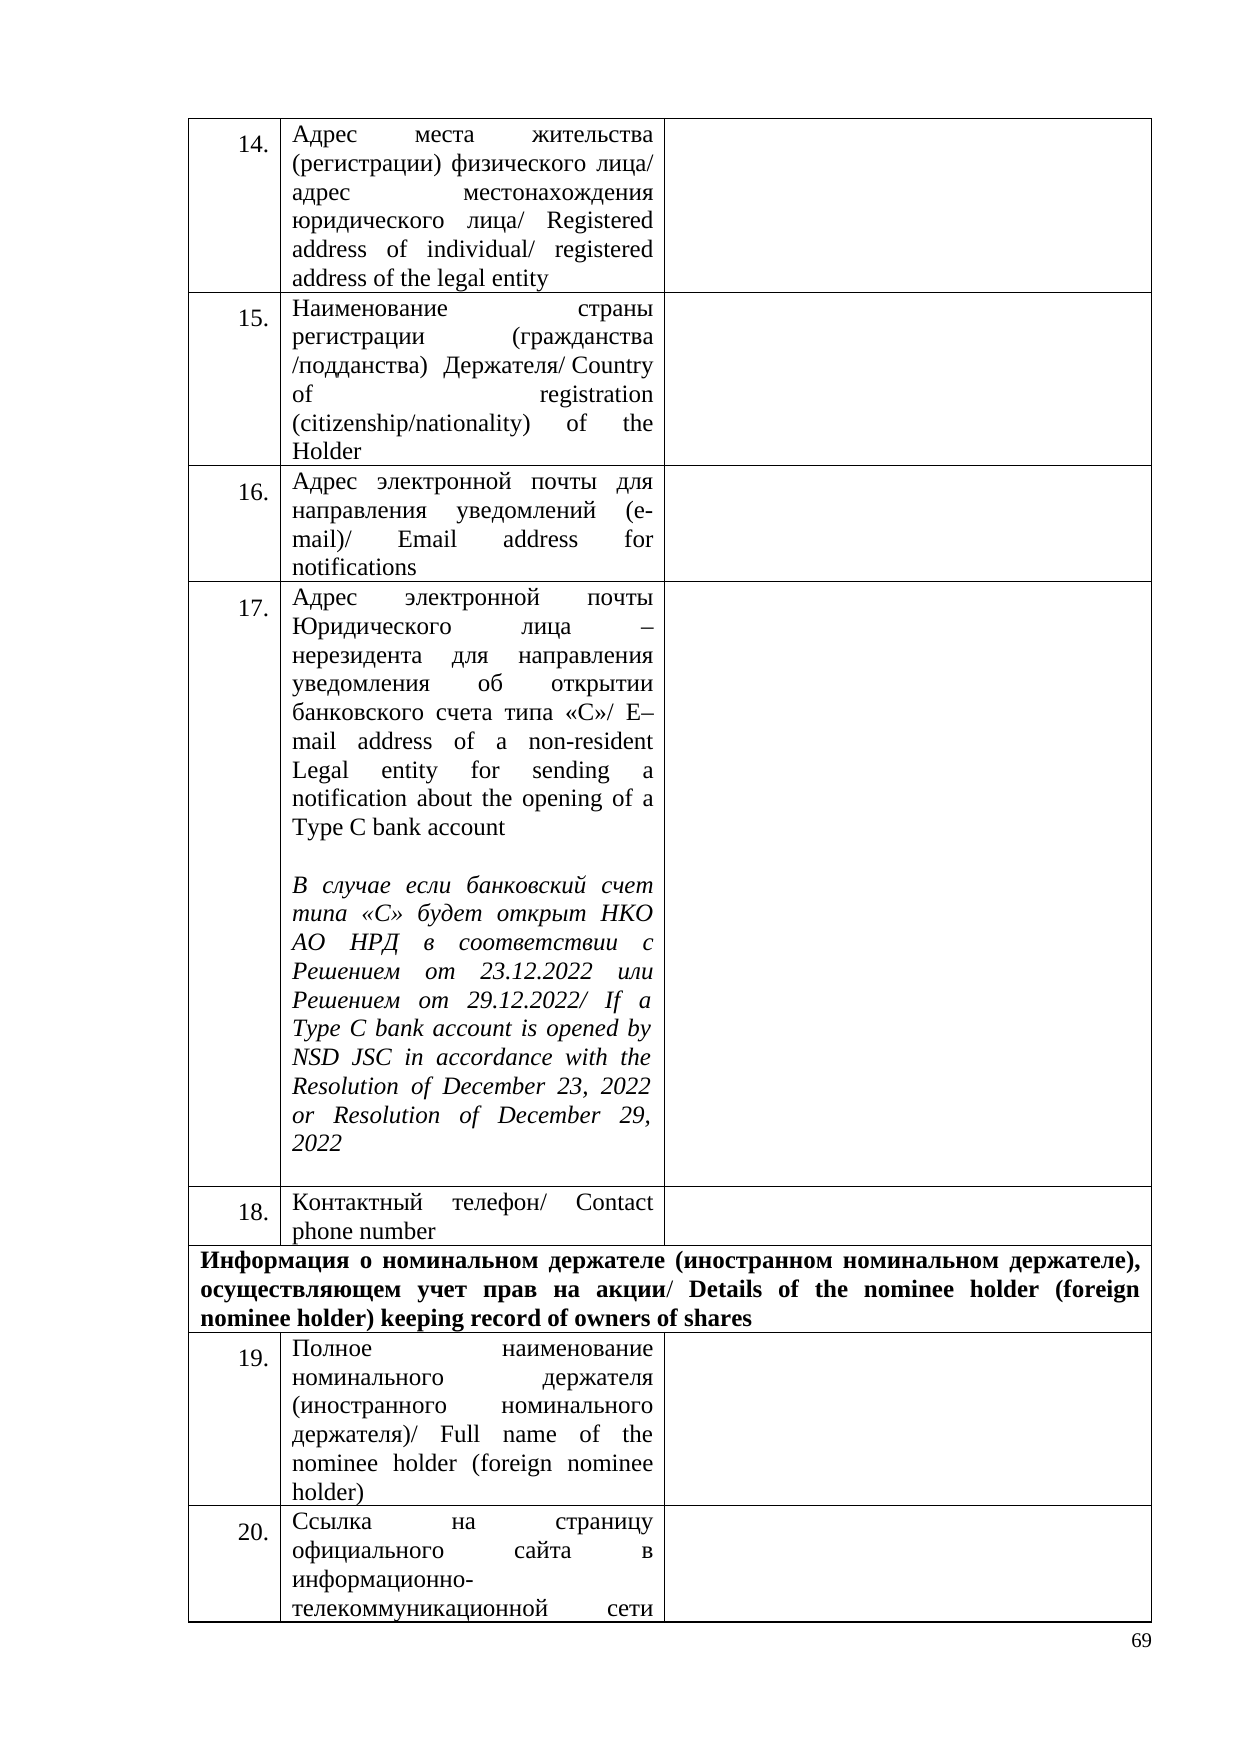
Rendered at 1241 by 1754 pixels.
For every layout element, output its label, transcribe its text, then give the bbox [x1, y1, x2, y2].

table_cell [281, 1506, 664, 1621]
table_cell [665, 293, 1151, 465]
table_cell [189, 1187, 280, 1244]
table_cell [665, 466, 1151, 581]
table_cell [189, 1506, 280, 1621]
table_cell [665, 1333, 1151, 1505]
table_cell Адрес электронной почты Юридического лица – нерезидента для направления уведомления об открытии банковского счета типа «С»/ E–mail address of a non-resident Legal entity for sending a notification about the opening of a Type C bank account В случае если банковский счет типа «С» будет открыт НКО АО НРД в соответствии с Решением от 23.12.2022 или Решением от 29.12.2022/ If a Type C bank account is opened by NSD JSC in accordance with the Resolution of December 23, 2022 or Resolution of December 29, 2022 [281, 582, 664, 1186]
table_cell Контактный телефон/ Contact phone number [281, 1187, 664, 1244]
table_cell [189, 119, 280, 292]
table_cell Информация о номинальном держателе (иностранном номинальном держателе), осуществляющем учет прав на акции/ Details of the nominee holder (foreign nominee holder) keeping record of owners of shares [189, 1246, 1151, 1332]
table_cell [665, 582, 1151, 1186]
table_cell Адрес электронной почты для направления уведомлений (e-mail)/ Email address for notifications [281, 466, 664, 581]
table_cell [665, 1187, 1151, 1244]
table_cell Наименование страны регистрации (гражданства /подданства) Держателя/ Country of registration (citizenship/nationality) of the Holder [281, 293, 664, 465]
table_cell [189, 466, 280, 581]
table_cell Адрес места жительства (регистрации) физического лица/ адрес местонахождения юридического лица/ Registered address of individual/ registered address of the legal entity [281, 119, 664, 292]
table_cell [189, 582, 280, 1186]
table_cell Полное наименование номинального держателя (иностранного номинального держателя)/ Full name of the nominee holder (foreign nominee holder) [281, 1333, 664, 1505]
table_cell [665, 119, 1151, 292]
table_cell [189, 1333, 280, 1505]
table_cell [665, 1506, 1151, 1621]
table_cell [189, 293, 280, 465]
